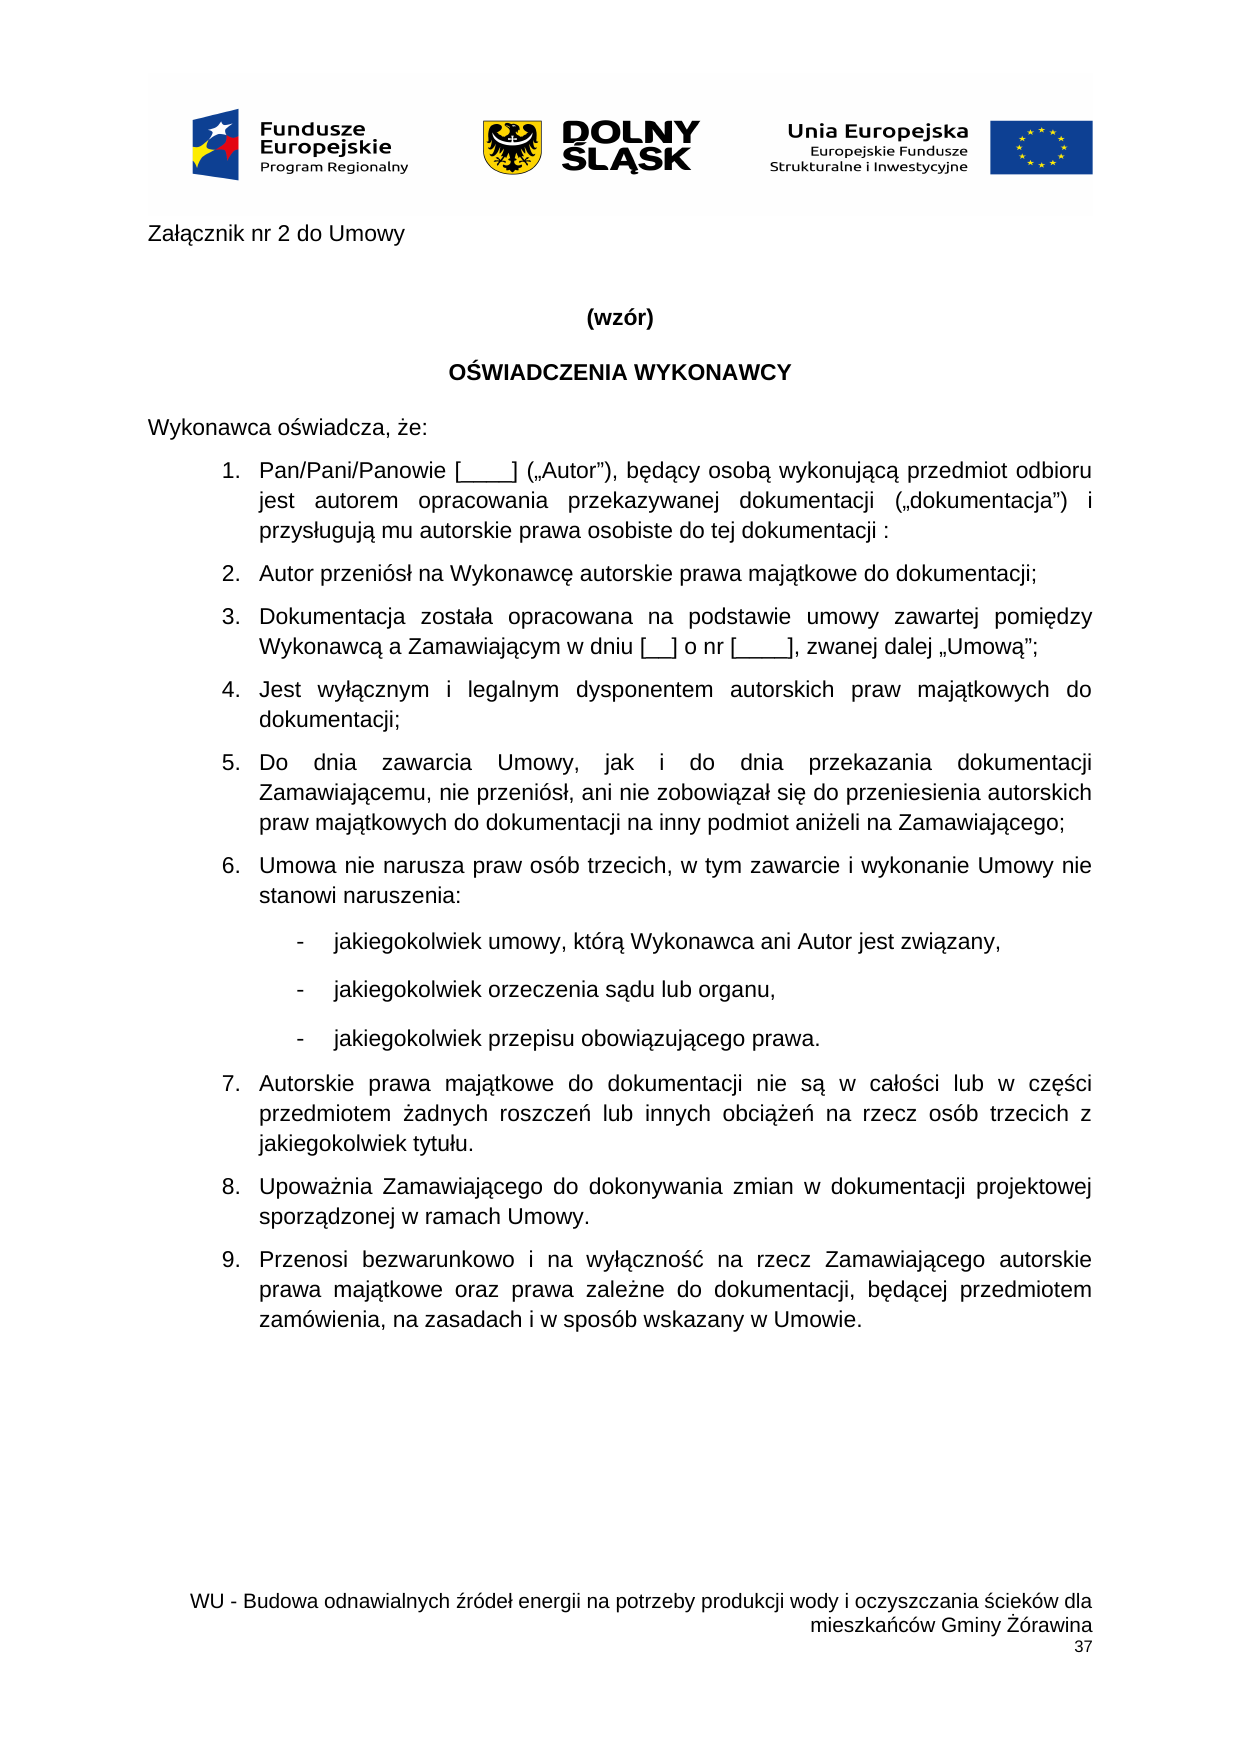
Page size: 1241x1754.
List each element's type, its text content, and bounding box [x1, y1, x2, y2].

list Umowa nie narusza praw osób trzecich, w tym zawarcie i wykonanie Umowy nie stanowi naruszenia: [222, 852, 1093, 908]
list jakiegokolwiek umowy, którą Wykonawca ani Autor jest związany, [297, 924, 1093, 956]
list Do dnia zawarcia Umowy, jak i do dnia przekazania dokumentacji Zamawiającemu, nie przeniósł, ani nie zobowiązał się do przeniesienia autorskich praw majątkowych do dokumentacji na inny podmiot aniżeli na Zamawiającego; [222, 748, 1093, 835]
text (wzór) [148, 304, 1093, 330]
subtitle Załącznik nr 2 do Umowy [148, 220, 1093, 246]
text Wykonawca oświadcza, że: [148, 414, 1093, 441]
list Dokumentacja została opracowana na podstawie umowy zawartej pomiędzy Wykonawcą a Zamawiającym w dniu [__] o nr [____], zwanej dalej „Umową”; [222, 603, 1093, 659]
text OŚWIADCZENIA WYKONAWCY [148, 359, 1093, 385]
picture [147, 73, 1093, 216]
list Przenosi bezwarunkowo i na wyłączność na rzecz Zamawiającego autorskie prawa majątkowe oraz prawa zależne do dokumentacji, będącej przedmiotem zamówienia, na zasadach i w sposób wskazany w Umowie. [222, 1246, 1093, 1333]
list Jest wyłącznym i legalnym dysponentem autorskich praw majątkowych do dokumentacji; [222, 676, 1093, 732]
list Autor przeniósł na Wykonawcę autorskie prawa majątkowe do dokumentacji; [222, 560, 1093, 586]
list Upoważnia Zamawiającego do dokonywania zmian w dokumentacji projektowej sporządzonej w ramach Umowy. [222, 1173, 1093, 1229]
list jakiegokolwiek orzeczenia sądu lub organu, [297, 973, 1093, 1004]
list jakiegokolwiek przepisu obowiązującego prawa. [297, 1021, 1093, 1053]
list Pan/Pani/Panowie [____] („Autor”), będący osobą wykonującą przedmiot odbioru jest autorem opracowania przekazywanej dokumentacji („dokumentacja”) i przysługują mu autorskie prawa osobiste do tej dokumentacji : [222, 457, 1093, 544]
list Autorskie prawa majątkowe do dokumentacji nie są w całości lub w części przedmiotem żadnych roszczeń lub innych obciążeń na rzecz osób trzecich z jakiegokolwiek tytułu. [222, 1070, 1093, 1157]
